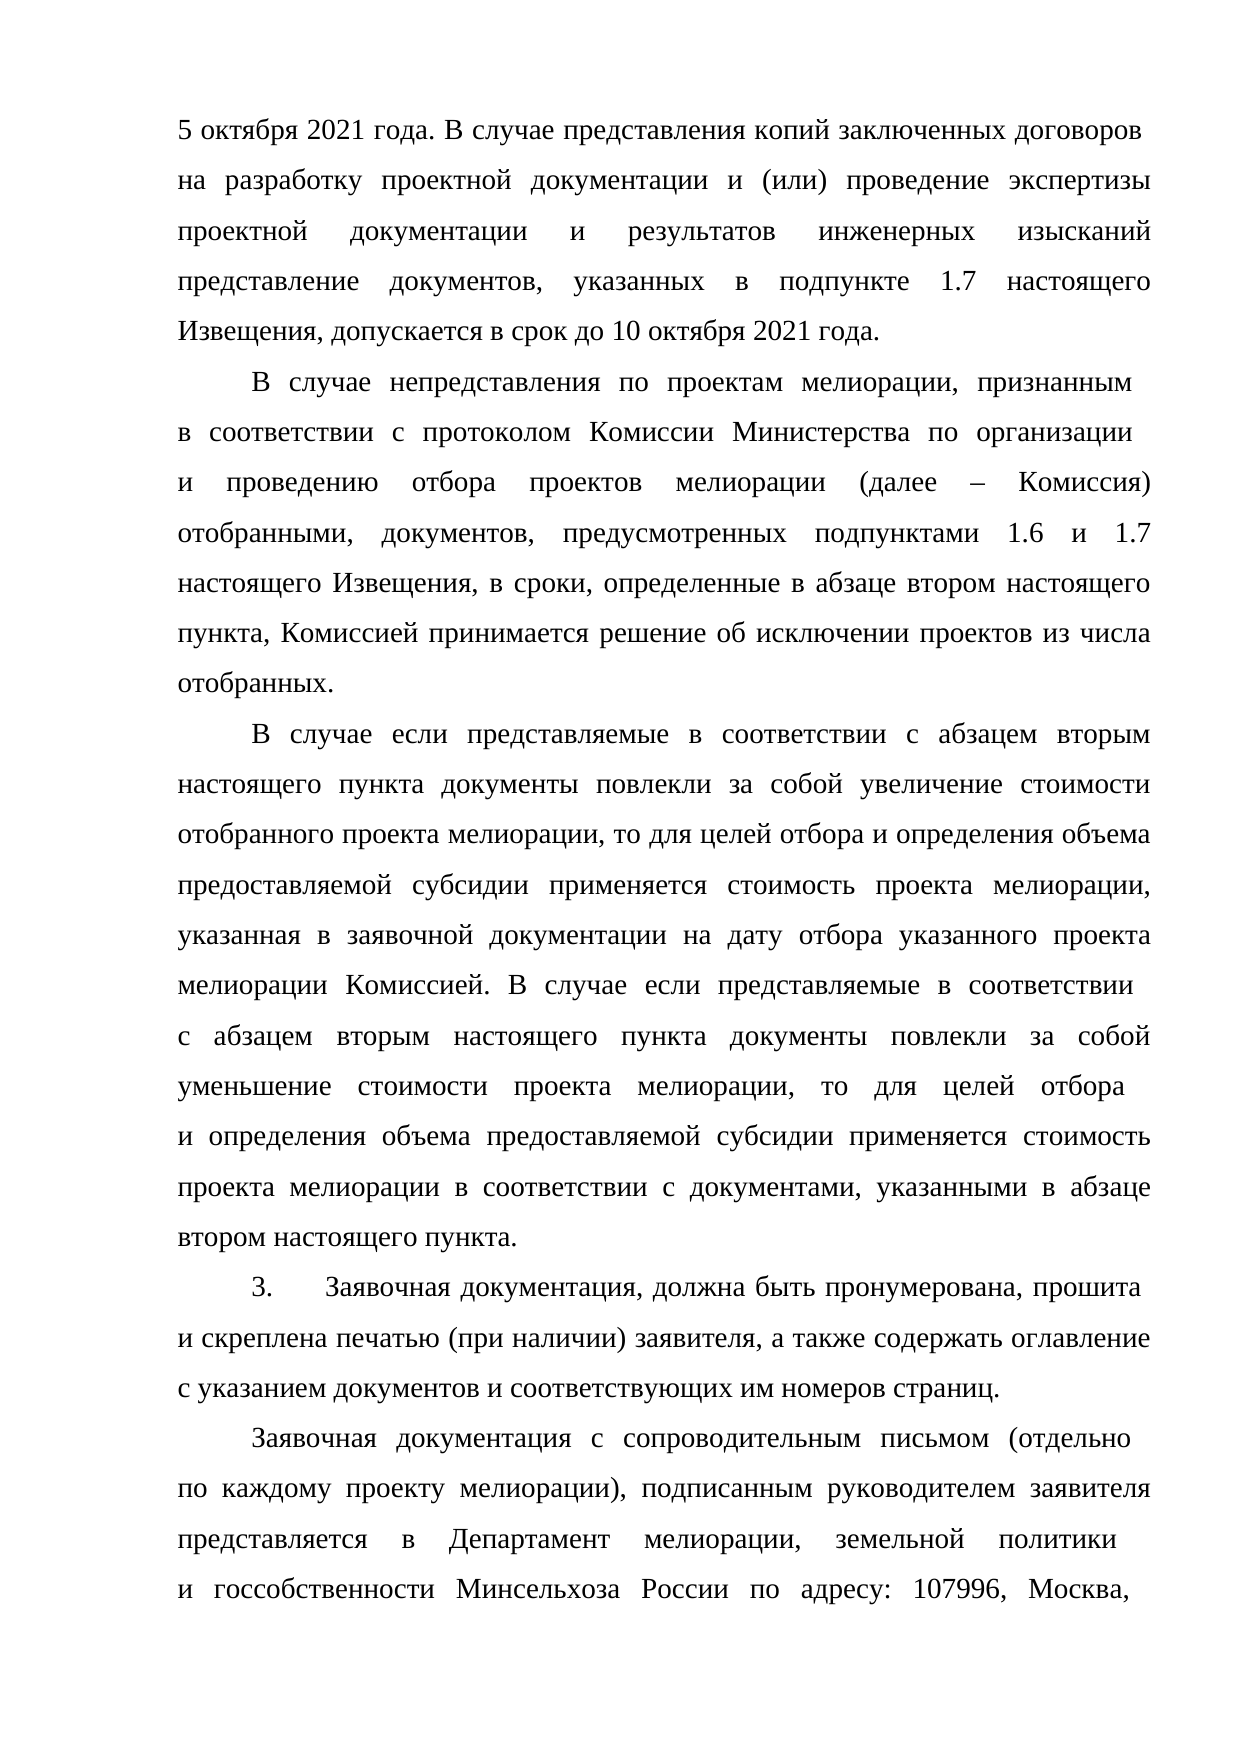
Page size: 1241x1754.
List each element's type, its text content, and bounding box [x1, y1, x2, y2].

text В случае если представляемые в соответствии с абзацем вторым настоящего пункта документы повлекли за собой увеличение стоимости отобранного проекта мелиорации, то для целей отбора и определения объема предоставляемой субсидии применяется стоимость проекта мелиорации, указанная в заявочной документации на дату отбора указанного проекта мелиорации Комиссией. В случае если представляемые в соответствии с абзацем вторым настоящего пункта документы повлекли за собой уменьшение стоимости проекта мелиорации, то для целей отбора и определения объема предоставляемой субсидии применяется стоимость проекта мелиорации в соответствии с документами, указанными в абзаце втором настоящего пункта. [177, 716, 1152, 1253]
text 3. Заявочная документация, должна быть пронумерована, прошита и скреплена печатью (при наличии) заявителя, а также содержать оглавление с указанием документов и соответствующих им номеров страниц. [177, 1269, 1152, 1403]
text В случае непредставления по проектам мелиорации, признанным в соответствии с протоколом Комиссии Министерства по организации и проведению отбора проектов мелиорации (далее – Комиссия) отобранными, документов, предусмотренных подпунктами 1.6 и 1.7 настоящего Извещения, в сроки, определенные в абзаце втором настоящего пункта, Комиссией принимается решение об исключении проектов из числа отобранных. [177, 364, 1152, 699]
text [177, 1420, 1152, 1605]
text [177, 112, 1152, 347]
